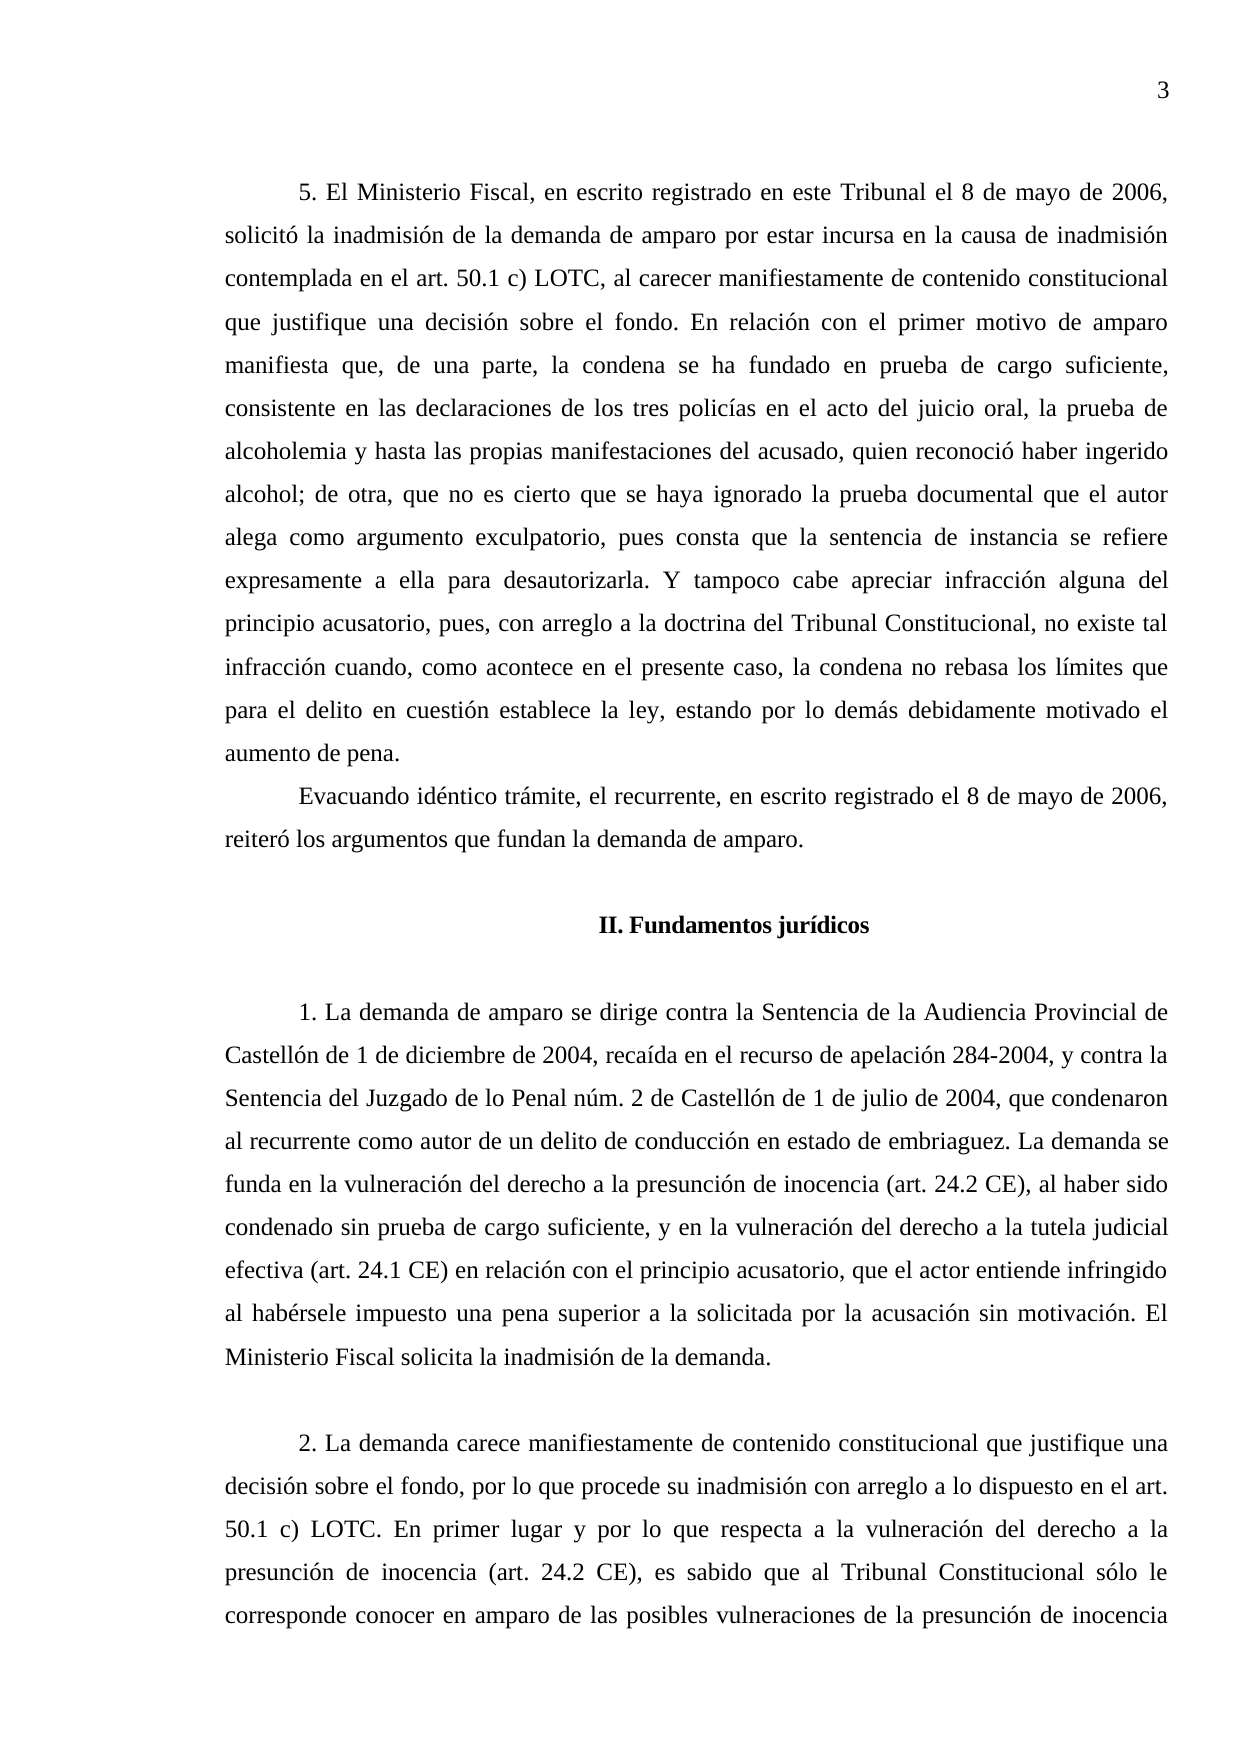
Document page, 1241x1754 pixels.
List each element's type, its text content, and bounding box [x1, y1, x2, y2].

subtitle II. Fundamentos jurídicos [224, 910, 1169, 939]
text Evacuando idéntico trámite, el recurrente, en escrito registrado el 8 de mayo de 2006, reiteró los argumentos que fundan la demanda de amparo. [224, 781, 1169, 853]
text 5. El Ministerio Fiscal, en escrito registrado en este Tribunal el 8 de mayo de 2006, solicitó la inadmisión de la demanda de amparo por estar incursa en la causa de inadmisión contemplada en el art. 50.1 c) LOTC, al carecer manifiestamente de contenido constitucional que justifique una decisión sobre el fondo. En relación con el primer motivo de amparo manifiesta que, de una parte, la condena se ha fundado en prueba de cargo suficiente, consistente en las declaraciones de los tres policías en el acto del juicio oral, la prueba de alcoholemia y hasta las propias manifestaciones del acusado, quien reconoció haber ingerido alcohol; de otra, que no es cierto que se haya ignorado la prueba documental que el autor alega como argumento exculpatorio, pues consta que la sentencia de instancia se refiere expresamente a ella para desautorizarla. Y tampoco cabe apreciar infracción alguna del principio acusatorio, pues, con arreglo a la doctrina del Tribunal Constitucional, no existe tal infracción cuando, como acontece en el presente caso, la condena no rebasa los límites que para el delito en cuestión establece la ley, estando por lo demás debidamente motivado el aumento de pena. [224, 177, 1169, 767]
text 1. La demanda de amparo se dirige contra la Sentencia de la Audiencia Provincial de Castellón de 1 de diciembre de 2004, recaída en el recurso de apelación 284-2004, y contra la Sentencia del Juzgado de lo Penal núm. 2 de Castellón de 1 de julio de 2004, que condenaron al recurrente como autor de un delito de conducción en estado de embriaguez. La demanda se funda en la vulneración del derecho a la presunción de inocencia (art. 24.2 CE), al haber sido condenado sin prueba de cargo suficiente, y en la vulneración del derecho a la tutela judicial efectiva (art. 24.1 CE) en relación con el principio acusatorio, que el actor entiende infringido al habérsele impuesto una pena superior a la solicitada por la acusación sin motivación. El Ministerio Fiscal solicita la inadmisión de la demanda. [224, 997, 1169, 1370]
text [224, 1428, 1169, 1629]
